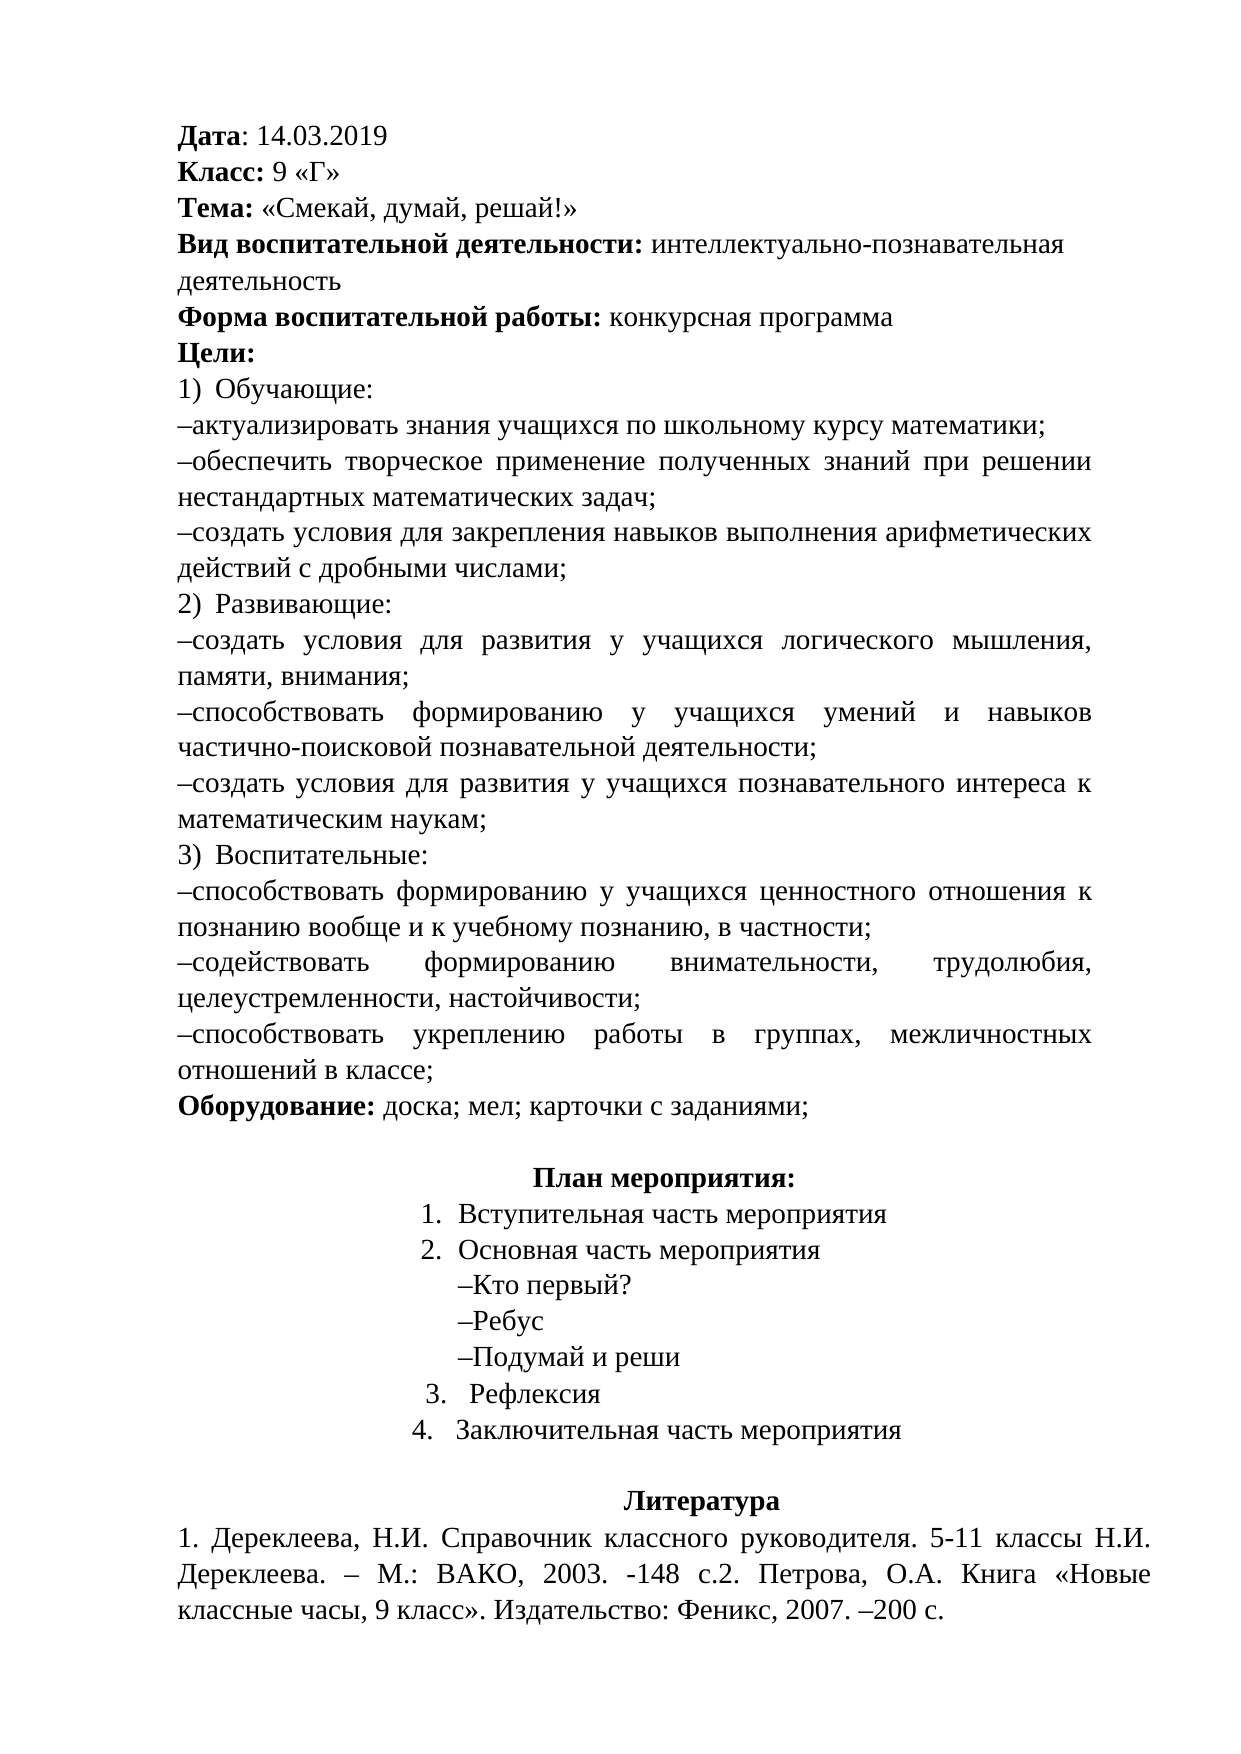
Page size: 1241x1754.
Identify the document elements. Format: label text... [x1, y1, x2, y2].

text –Ребус [458, 1303, 1152, 1337]
text –способствовать формированию у учащихся ценностного отношения к познанию вообще и к учебному познанию, в частности; [177, 873, 1093, 942]
list Вступительная часть мероприятия [420, 1196, 1152, 1230]
text Цели: [177, 335, 1152, 368]
text –содействовать формированию внимательности, трудолюбия, целеустремленности, настойчивости; [177, 944, 1093, 1014]
list Обучающие: [177, 371, 1093, 405]
text План мероприятия: [177, 1160, 1152, 1194]
text –актуализировать знания учащихся по школьному курсу математики; [177, 407, 1093, 441]
text Оборудование: доска; мел; карточки с заданиями; [177, 1088, 1152, 1121]
text Дата: 14.03.2019 [177, 118, 1152, 152]
text –создать условия для развития у учащихся познавательного интереса к математическим наукам; [177, 765, 1093, 835]
list Литература [252, 1483, 1152, 1517]
text –способствовать укреплению работы в группах, межличностных отношений в классе; [177, 1016, 1093, 1086]
text –создать условия для развития у учащихся логического мышления, памяти, внимания; [177, 622, 1093, 691]
text –способствовать формированию у учащихся умений и навыков частично-поисковой познавательной деятельности; [177, 694, 1093, 763]
text –Кто первый? [458, 1267, 1152, 1301]
list Воспитательные: [177, 837, 1093, 871]
text Тема: «Смекай, думай, решай!» [177, 190, 1152, 224]
list Развивающие: [177, 586, 1093, 620]
text 4. Заключительная часть мероприятия [215, 1412, 1152, 1445]
text –обеспечить творческое применение полученных знаний при решении нестандартных математических задач; [177, 443, 1093, 512]
text Вид воспитательной деятельности: интеллектуально-познавательная деятельность [177, 227, 1152, 296]
list 1. Дереклеева, Н.И. Справочник классного руководителя. 5-11 классы Н.И. Дереклеева. – М.: ВАКО, 2003. -148 с.2. Петрова, О.А. Книга «Новые классные часы, 9 класс». Издательство: Феникс, 2007. –200 с. [177, 1520, 1152, 1626]
text Форма воспитательной работы: конкурсная программа [177, 299, 1152, 332]
list –Подумай и реши [458, 1339, 1152, 1373]
list Основная часть мероприятия [420, 1232, 1152, 1265]
text 3. Рефлексия [177, 1376, 1152, 1409]
text –создать условия для закрепления навыков выполнения арифметических действий с дробными числами; [177, 514, 1093, 584]
text Класс: 9 «Г» [177, 154, 1152, 188]
